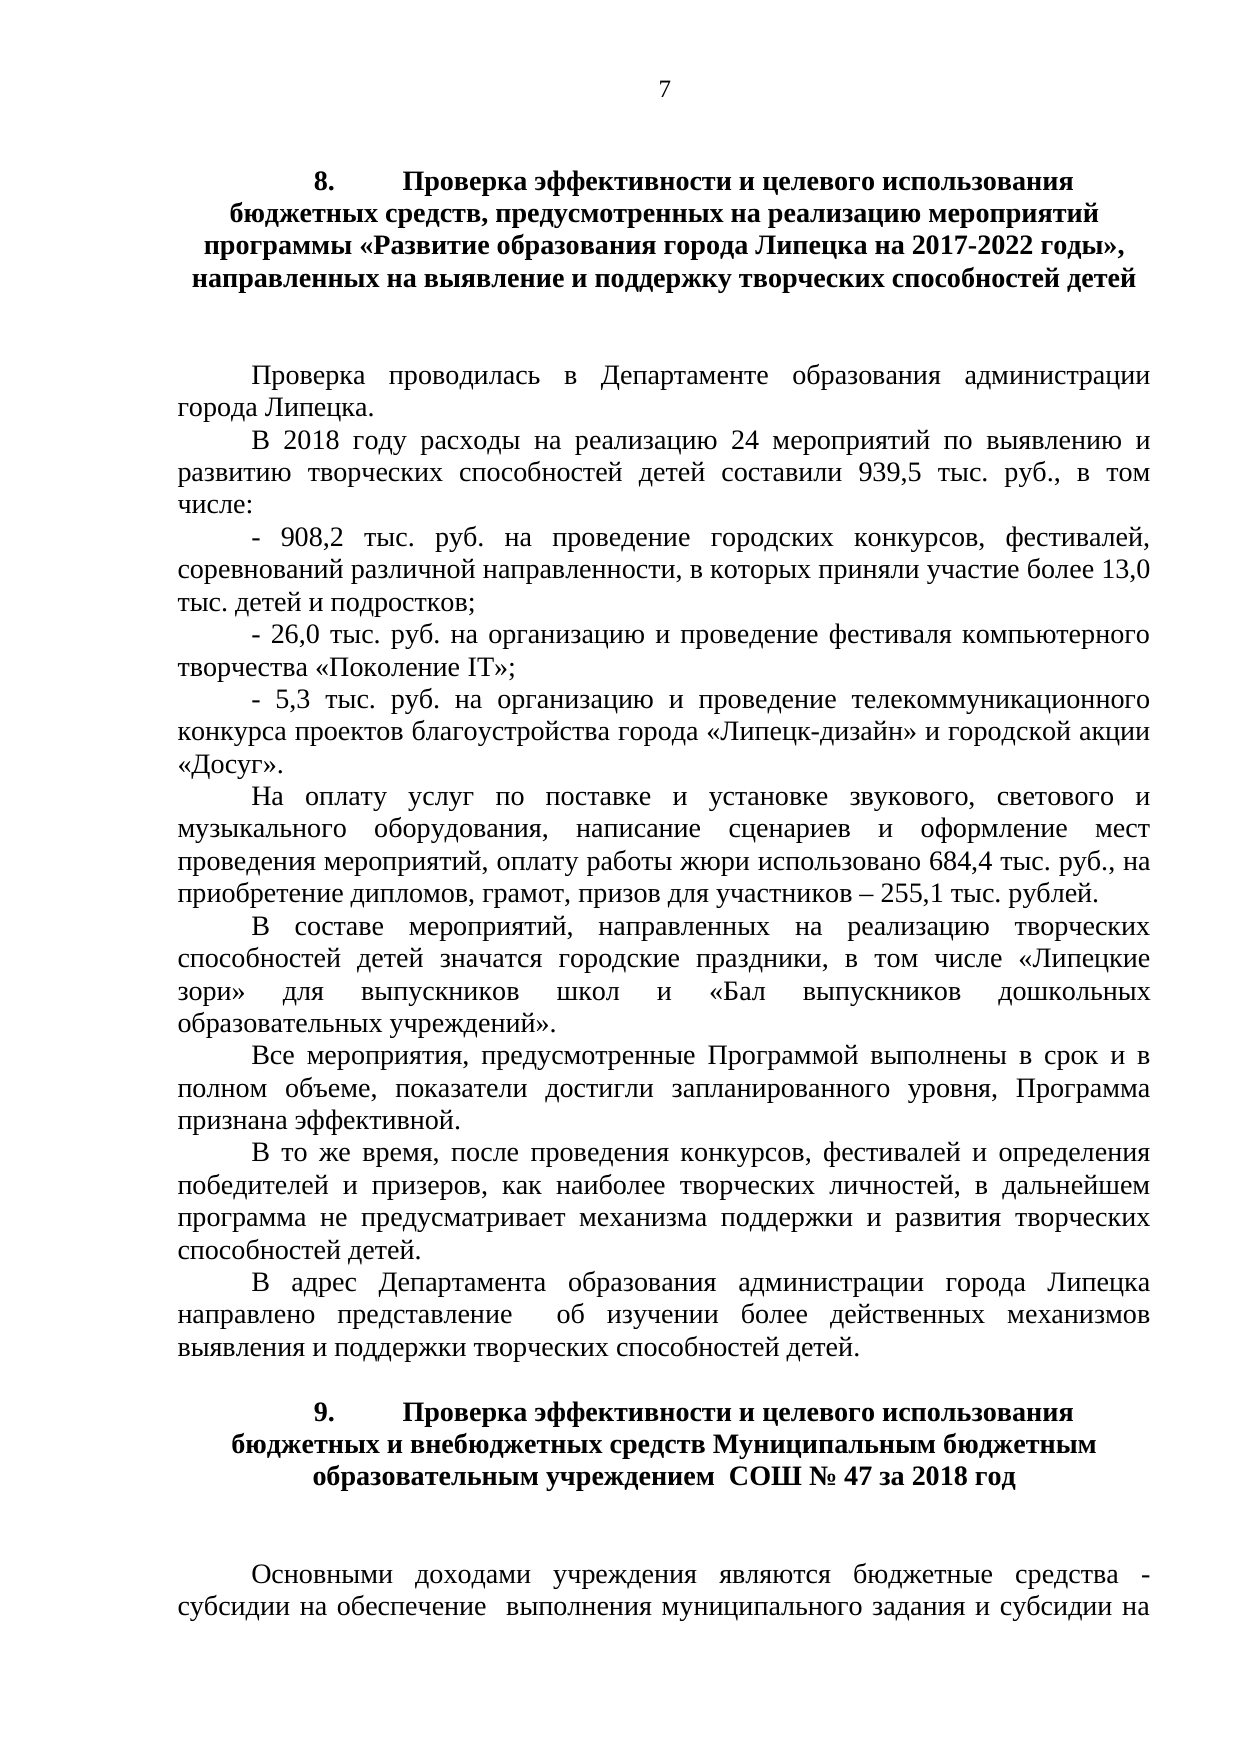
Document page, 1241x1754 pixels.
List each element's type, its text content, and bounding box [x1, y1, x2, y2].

text Проверка проводилась в Департаменте образования администрации города Липецка. [177, 358, 1152, 423]
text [177, 1557, 1152, 1621]
text В 2018 году расходы на реализацию 24 мероприятий по выявлению и развитию творческих способностей детей составили 939,5 тыс. руб., в том числе: [177, 423, 1152, 520]
text Все мероприятия, предусмотренные Программой выполнены в срок и в полном объеме, показатели достигли запланированного уровня, Программа признана эффективной. [177, 1038, 1152, 1136]
list Проверка эффективности и целевого использования бюджетных и внебюджетных средств Муниципальным бюджетным образовательным учреждением СОШ № 47 за 2018 год [177, 1395, 1152, 1492]
text В то же время, после проведения конкурсов, фестивалей и определения победителей и призеров, как наиболее творческих личностей, в дальнейшем программа не предусматривает механизма поддержки и развития творческих способностей детей. [177, 1136, 1152, 1265]
text - 908,2 тыс. руб. на проведение городских конкурсов, фестивалей, соревнований различной направленности, в которых приняли участие более 13,0 тыс. детей и подростков; [177, 520, 1152, 617]
text В адрес Департамента образования администрации города Липецка направлено представление об изучении более действенных механизмов выявления и поддержки творческих способностей детей. [177, 1265, 1152, 1362]
text На оплату услуг по поставке и установке звукового, светового и музыкального оборудования, написание сценариев и оформление мест проведения мероприятий, оплату работы жюри использовано 684,4 тыс. руб., на приобретение дипломов, грамот, призов для участников – 255,1 тыс. рублей. [177, 779, 1152, 909]
text - 5,3 тыс. руб. на организацию и проведение телекоммуникационного конкурса проектов благоустройства города «Липецк-дизайн» и городской акции «Досуг». [177, 682, 1152, 779]
list Проверка эффективности и целевого использования бюджетных средств, предусмотренных на реализацию мероприятий программы «Развитие образования города Липецка на 2017-2022 годы», направленных на выявление и поддержку творческих способностей детей [177, 164, 1152, 293]
text В составе мероприятий, направленных на реализацию творческих способностей детей значатся городские праздники, в том числе «Липецкие зори» для выпускников школ и «Бал выпускников дошкольных образовательных учреждений». [177, 909, 1152, 1038]
text - 26,0 тыс. руб. на организацию и проведение фестиваля компьютерного творчества «Поколение IT»; [177, 617, 1152, 682]
